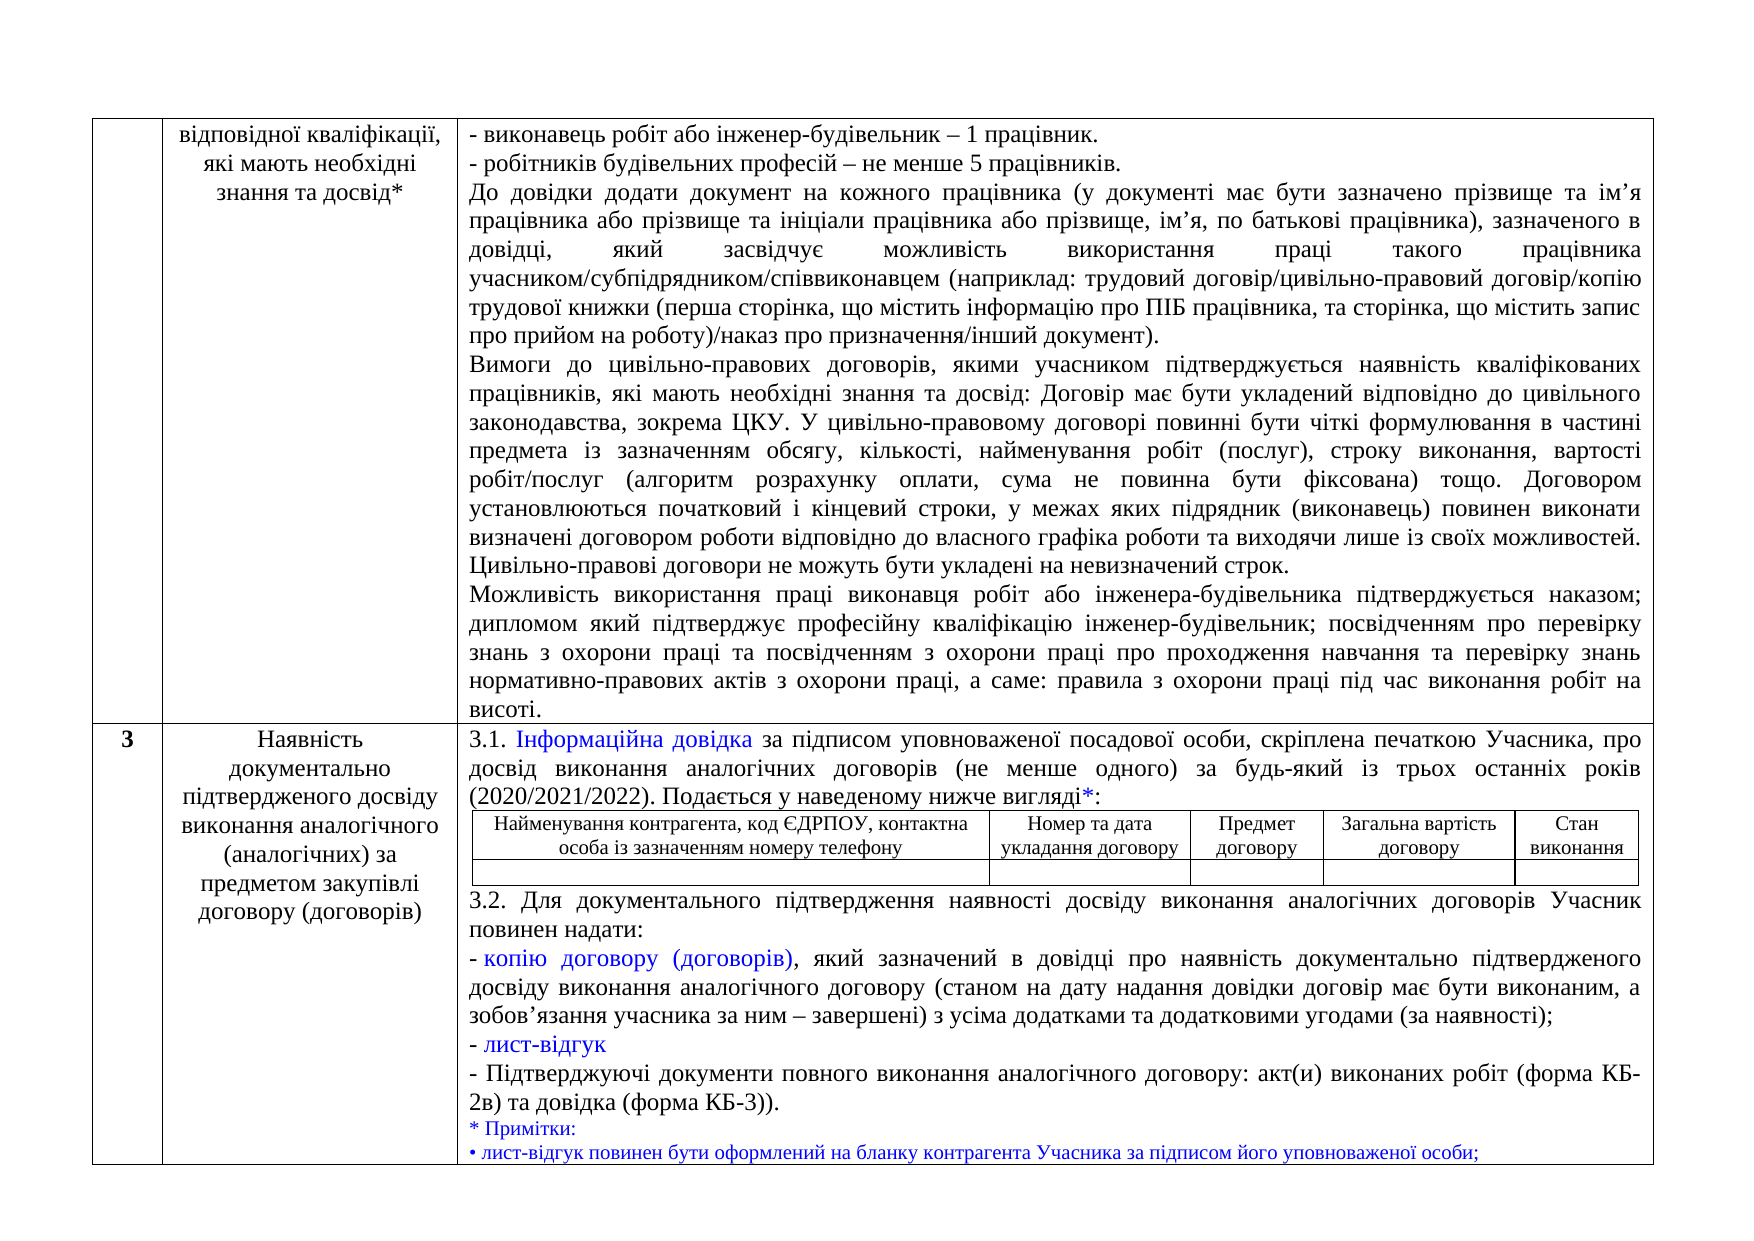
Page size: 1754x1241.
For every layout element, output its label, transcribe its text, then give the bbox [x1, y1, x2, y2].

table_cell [163, 724, 457, 1164]
table_cell 3 [93, 724, 162, 1164]
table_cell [163, 119, 457, 723]
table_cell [458, 724, 1653, 1164]
table_cell 2 [93, 119, 162, 723]
